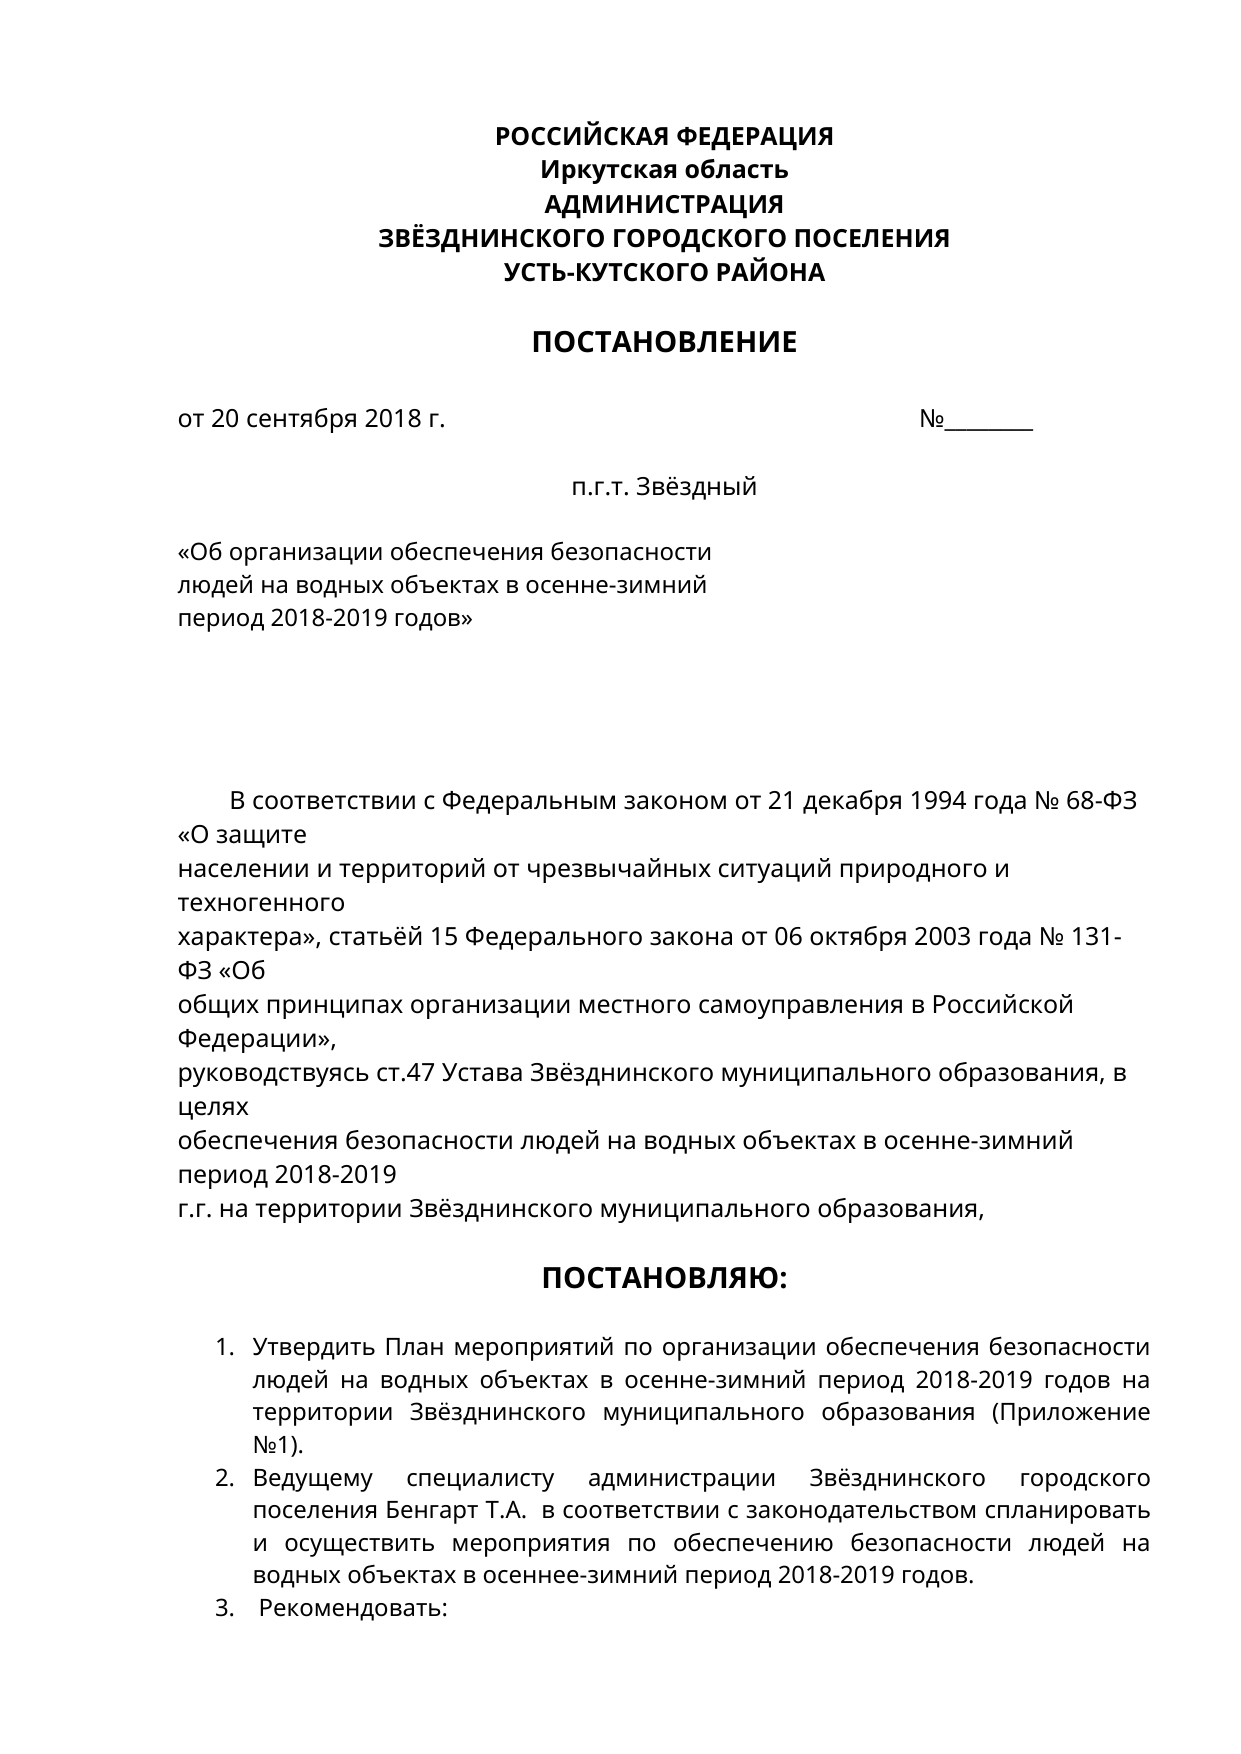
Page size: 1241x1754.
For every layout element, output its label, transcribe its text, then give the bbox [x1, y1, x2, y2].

text период 2018-2019 годов» [177, 600, 1152, 633]
list Ведущему специалисту администрации Звёзднинского городского поселения Бенгарт Т.А. в соответствии с законодательством спланировать и осуществить мероприятия по обеспечению безопасности людей на водных объектах в осеннее-зимний период 2018-2019 годов. [215, 1460, 1152, 1591]
text ПОСТАНОВЛЕНИЕ [177, 321, 1152, 361]
list Рекомендовать: [215, 1591, 1152, 1623]
text п.г.т. Звёздный [177, 468, 1152, 503]
text АДМИНИСТРАЦИЯ [177, 186, 1152, 220]
text ЗВЁЗДНИНСКОГО ГОРОДСКОГО ПОСЕЛЕНИЯ [177, 220, 1152, 254]
text г.г. на территории Звёзднинского муниципального образования, [177, 1191, 1152, 1225]
text В соответствии с Федеральным законом от 21 декабря 1994 года № 68-ФЗ «О защите [177, 782, 1152, 850]
text УСТЬ-КУТСКОГО РАЙОНА [177, 254, 1152, 288]
text характера», статьёй 15 Федерального закона от 06 октября 2003 года № 131-ФЗ «Об [177, 918, 1152, 987]
text «Об организации обеспечения безопасности [177, 535, 1152, 568]
text обеспечения безопасности людей на водных объектах в осенне-зимний период 2018-2019 [177, 1123, 1152, 1191]
text ПОСТАНОВЛЯЮ: [177, 1258, 1152, 1297]
text населении и территорий от чрезвычайных ситуаций природного и техногенного [177, 850, 1152, 918]
text от 20 сентября 2018 г. №________ [177, 400, 1152, 434]
list Утвердить План мероприятий по организации обеспечения безопасности людей на водных объектах в осенне-зимний период 2018-2019 годов на территории Звёзднинского муниципального образования (Приложение №1). [215, 1330, 1152, 1460]
text людей на водных объектах в осенне-зимний [177, 568, 1152, 600]
text общих принципах организации местного самоуправления в Российской Федерации», [177, 987, 1152, 1055]
text РОССИЙСКАЯ ФЕДЕРАЦИЯ [177, 118, 1152, 152]
text Иркутская область [177, 152, 1152, 186]
text руководствуясь ст.47 Устава Звёзднинского муниципального образования, в целях [177, 1055, 1152, 1123]
